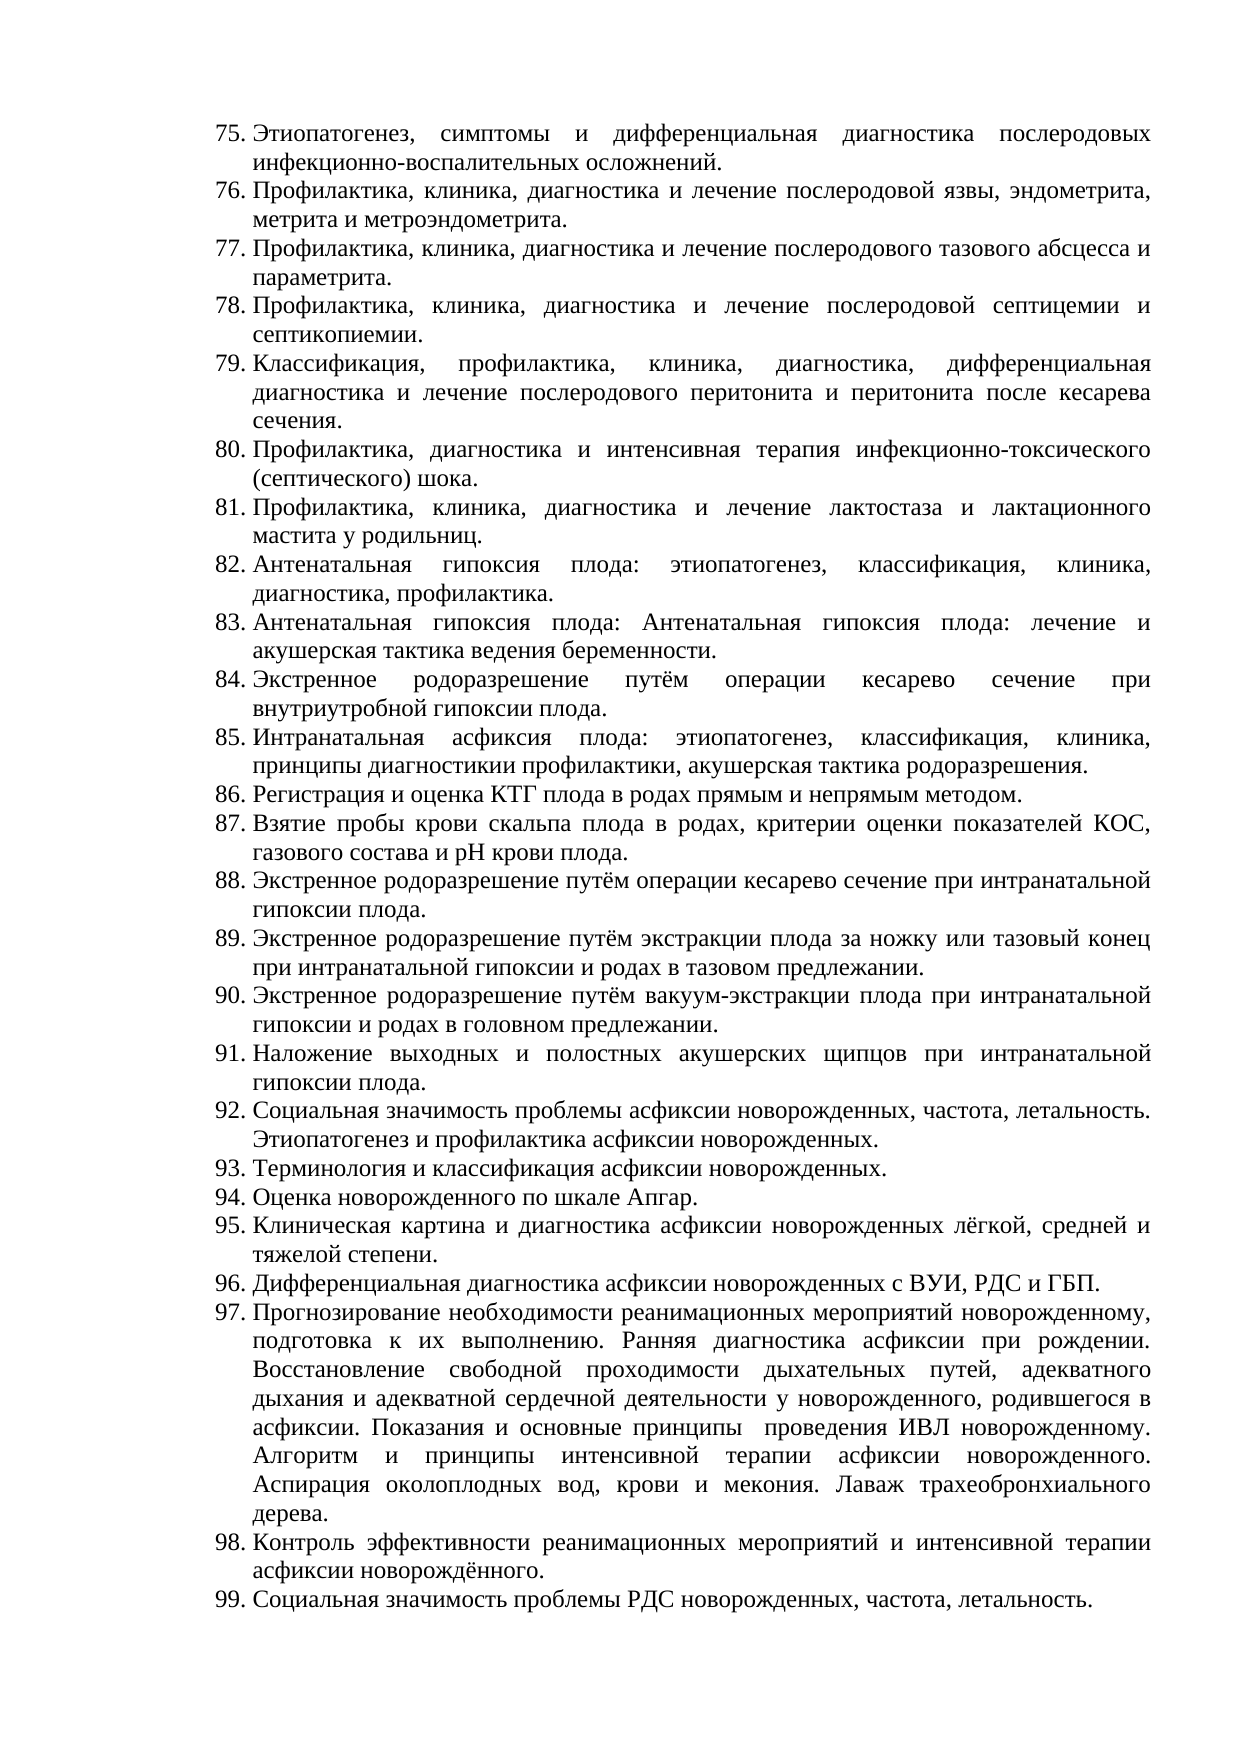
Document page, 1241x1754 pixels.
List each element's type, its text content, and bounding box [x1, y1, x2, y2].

list Антенатальная гипоксия плода: Антенатальная гипоксия плода: лечение и акушерская тактика ведения беременности. [215, 607, 1152, 664]
list Профилактика, клиника, диагностика и лечение лактостаза и лактационного мастита у родильниц. [215, 492, 1152, 549]
list Дифференциальная диагностика асфиксии новорожденных с ВУИ, РДС и ГБП. [215, 1268, 1152, 1297]
list Терминология и классификация асфиксии новорожденных. [215, 1153, 1152, 1182]
list Профилактика, клиника, диагностика и лечение послеродовой язвы, эндометрита, метрита и метроэндометрита. [215, 176, 1152, 233]
list Интранатальная асфиксия плода: этиопатогенез, классификация, клиника, принципы диагностикии профилактики, акушерская тактика родоразрешения. [215, 722, 1152, 779]
list Классификация, профилактика, клиника, диагностика, дифференциальная диагностика и лечение послеродового перитонита и перитонита после кесарева сечения. [215, 348, 1152, 434]
list Социальная значимость проблемы асфиксии новорожденных, частота, летальность. Этиопатогенез и профилактика асфиксии новорожденных. [215, 1096, 1152, 1153]
list Этиопатогенез, симптомы и дифференциальная диагностика послеродовых инфекционно-воспалительных осложнений. [215, 118, 1152, 176]
list Экстренное родоразрешение путём операции кесарево сечение при интранатальной гипоксии плода. [215, 866, 1152, 923]
list Взятие пробы крови скальпа плода в родах, критерии оценки показателей КОС, газового состава и pH крови плода. [215, 808, 1152, 866]
list Регистрация и оценка КТГ плода в родах прямым и непрямым методом. [215, 779, 1152, 808]
list Контроль эффективности реанимационных мероприятий и интенсивной терапии асфиксии новорождённого. [215, 1527, 1152, 1584]
list Антенатальная гипоксия плода: этиопатогенез, классификация, клиника, диагностика, профилактика. [215, 549, 1152, 607]
list Клиническая картина и диагностика асфиксии новорожденных лёгкой, средней и тяжелой степени. [215, 1211, 1152, 1268]
list Прогнозирование необходимости реанимационных мероприятий новорожденному, подготовка к их выполнению. Ранняя диагностика асфиксии при рождении. Восстановление свободной проходимости дыхательных путей, адекватного дыхания и адекватной сердечной деятельности у новорожденного, родившегося в асфиксии. Показания и основные принципы проведения ИВЛ новорожденному. Алгоритм и принципы интенсивной терапии асфиксии новорожденного. Аспирация околоплодных вод, крови и мекония. Лаваж трахеобронхиального дерева. [215, 1297, 1152, 1527]
list Оценка новорожденного по шкале Апгар. [215, 1182, 1152, 1211]
list Социальная значимость проблемы РДС новорожденных, частота, летальность. [215, 1584, 1152, 1613]
list Экстренное родоразрешение путём операции кесарево сечение при внутриутробной гипоксии плода. [215, 664, 1152, 722]
list Экстренное родоразрешение путём вакуум-экстракции плода при интранатальной гипоксии и родах в головном предлежании. [215, 981, 1152, 1038]
list Профилактика, клиника, диагностика и лечение послеродового тазового абсцесса и параметрита. [215, 233, 1152, 291]
list Профилактика, диагностика и интенсивная терапия инфекционно-токсического (септического) шока. [215, 434, 1152, 492]
list Наложение выходных и полостных акушерских щипцов при интранатальной гипоксии плода. [215, 1038, 1152, 1096]
list Профилактика, клиника, диагностика и лечение послеродовой септицемии и септикопиемии. [215, 291, 1152, 348]
list Экстренное родоразрешение путём экстракции плода за ножку или тазовый конец при интранатальной гипоксии и родах в тазовом предлежании. [215, 923, 1152, 981]
